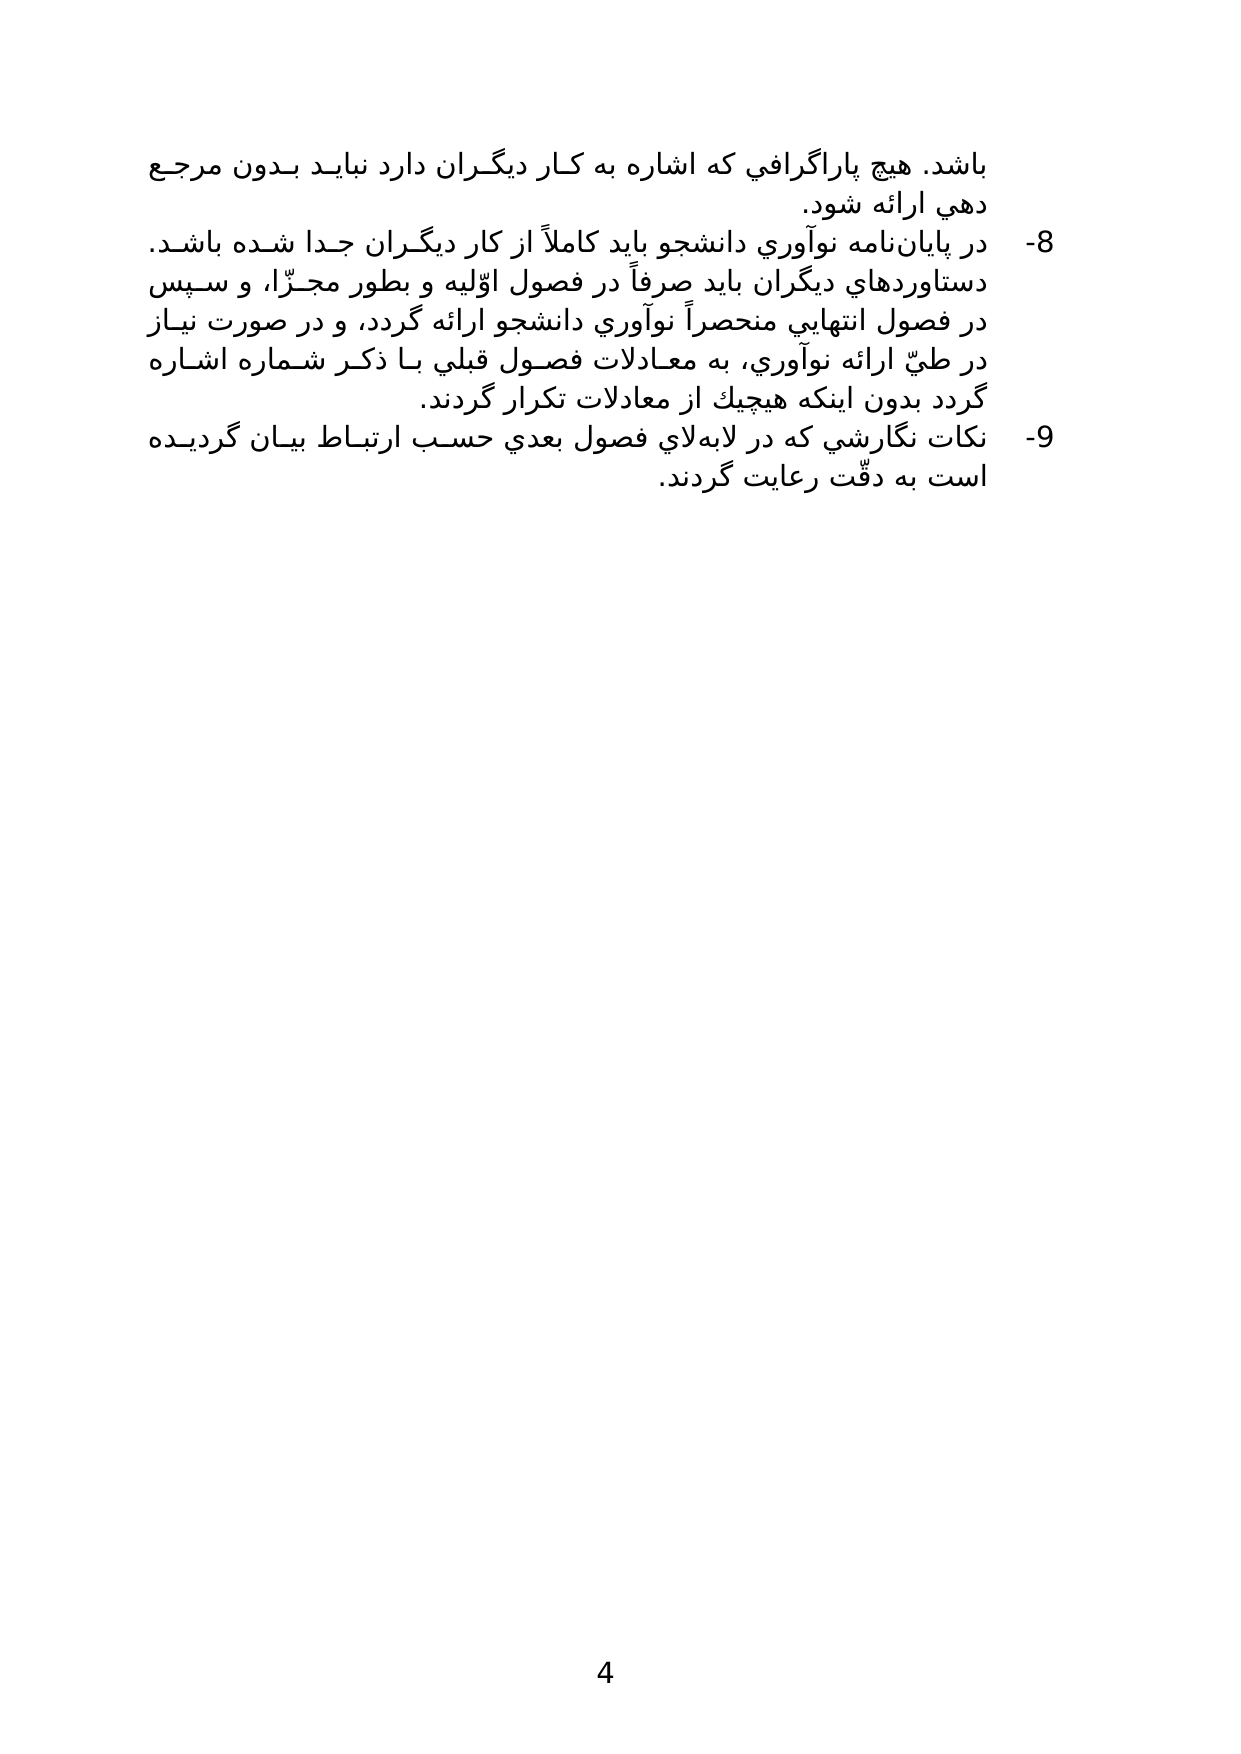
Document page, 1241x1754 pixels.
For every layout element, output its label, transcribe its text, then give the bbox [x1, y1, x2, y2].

list در پايان‌نامه نوآوري دانشجو بايد كاملاً از كار ديگران جدا شده باشد. دستاوردهاي ديگران بايد صرفاً در فصول اوّليه و بطور مجزّا، و سپس در فصول انتهايي منحصراً نوآوري دانشجو ارائه گردد، و در صورت نياز در طيّ ارائه نوآوري، به معادلات فصول قبلي با ذكر شماره اشاره گردد بدون اينكه هيچيك از معادلات تكرار گردند. [148, 226, 1025, 415]
list نكات نگارشي كه در لا‌به‌لاي فصول بعدي حسب ارتباط بيان گرديده است به دقّت رعايت گردند. [148, 420, 1025, 493]
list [148, 148, 1025, 221]
